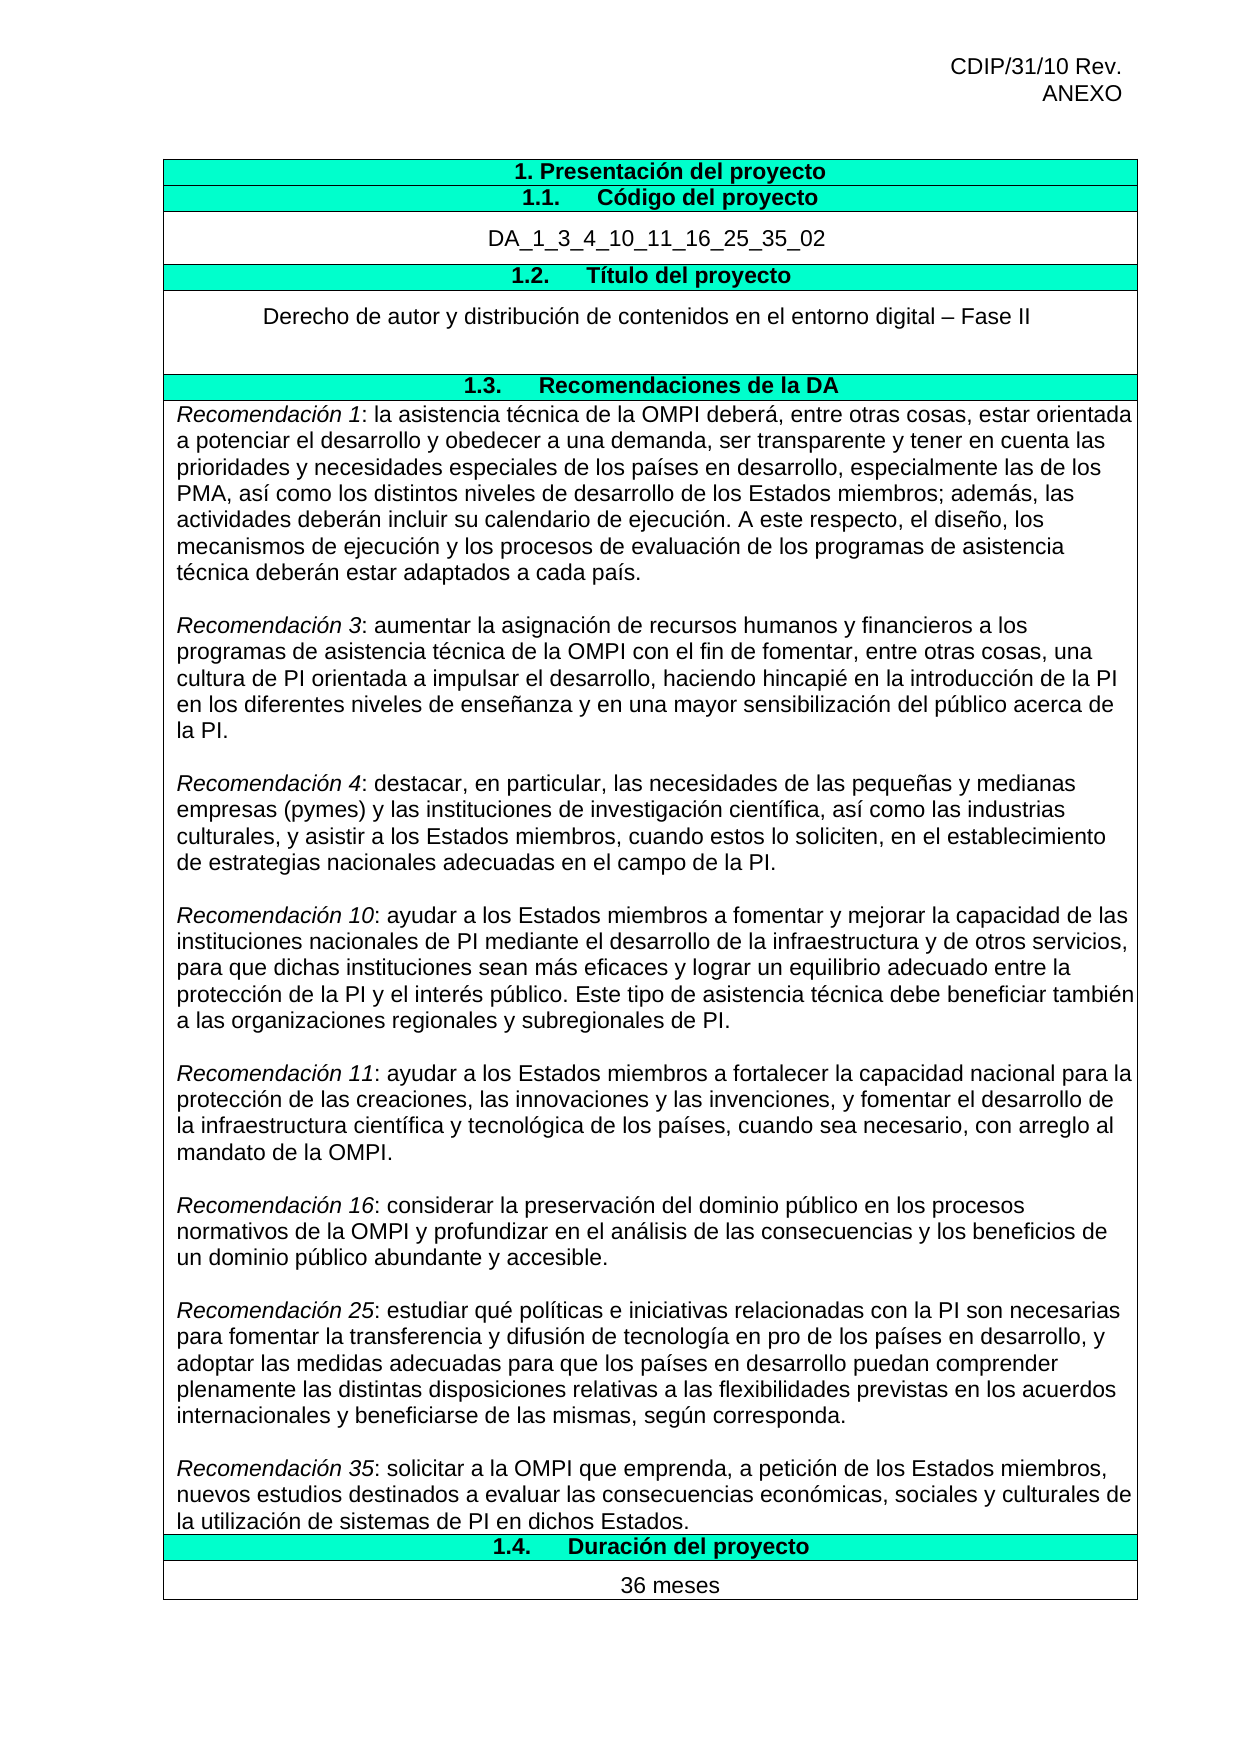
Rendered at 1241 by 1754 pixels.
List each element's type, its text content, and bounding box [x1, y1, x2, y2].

table_cell Título del proyecto [164, 265, 1137, 290]
table_header 1. Presentación del proyecto [164, 160, 1137, 185]
table_cell Derecho de autor y distribución de contenidos en el entorno digital – Fase II [164, 291, 1137, 374]
table_cell Duración del proyecto [164, 1535, 1137, 1560]
table_cell Recomendación 1: la asistencia técnica de la OMPI deberá, entre otras cosas, estar orientada a potenciar el desarrollo y obedecer a una demanda, ser transparente y tener en cuenta las prioridades y necesidades especiales de los países en desarrollo, especialmente las de los PMA, así como los distintos niveles de desarrollo de los Estados miembros; además, las actividades deberán incluir su calendario de ejecución. A este respecto, el diseño, los mecanismos de ejecución y los procesos de evaluación de los programas de asistencia técnica deberán estar adaptados a cada país. Recomendación 3: aumentar la asignación de recursos humanos y financieros a los programas de asistencia técnica de la OMPI con el fin de fomentar, entre otras cosas, una cultura de PI orientada a impulsar el desarrollo, haciendo hincapié en la introducción de la PI en los diferentes niveles de enseñanza y en una mayor sensibilización del público acerca de la PI. Recomendación 4: destacar, en particular, las necesidades de las pequeñas y medianas empresas (pymes) y las instituciones de investigación científica, así como las industrias culturales, y asistir a los Estados miembros, cuando estos lo soliciten, en el establecimiento de estrategias nacionales adecuadas en el campo de la PI. Recomendación 10: ayudar a los Estados miembros a fomentar y mejorar la capacidad de las instituciones nacionales de PI mediante el desarrollo de la infraestructura y de otros servicios, para que dichas instituciones sean más eficaces y lograr un equilibrio adecuado entre la protección de la PI y el interés público. Este tipo de asistencia técnica debe beneficiar también a las organizaciones regionales y subregionales de PI. Recomendación 11: ayudar a los Estados miembros a fortalecer la capacidad nacional para la protección de las creaciones, las innovaciones y las invenciones, y fomentar el desarrollo de la infraestructura científica y tecnológica de los países, cuando sea necesario, con arreglo al mandato de la OMPI. Recomendación 16: considerar la preservación del dominio público en los procesos normativos de la OMPI y profundizar en el análisis de las consecuencias y los beneficios de un dominio público abundante y accesible. Recomendación 25: estudiar qué políticas e iniciativas relacionadas con la PI son necesarias para fomentar la transferencia y difusión de tecnología en pro de los países en desarrollo, y adoptar las medidas adecuadas para que los países en desarrollo puedan comprender plenamente las distintas disposiciones relativas a las flexibilidades previstas en los acuerdos internacionales y beneficiarse de las mismas, según corresponda. Recomendación 35: solicitar a la OMPI que emprenda, a petición de los Estados miembros, nuevos estudios destinados a evaluar las consecuencias económicas, sociales y culturales de la utilización de sistemas de PI en dichos Estados. [164, 401, 1137, 1534]
table_cell Código del proyecto [164, 186, 1137, 211]
table_cell 36 meses [164, 1561, 1137, 1599]
table_cell Recomendaciones de la DA [164, 375, 1137, 400]
table_cell DA_1_3_4_10_11_16_25_35_02 [164, 212, 1137, 264]
